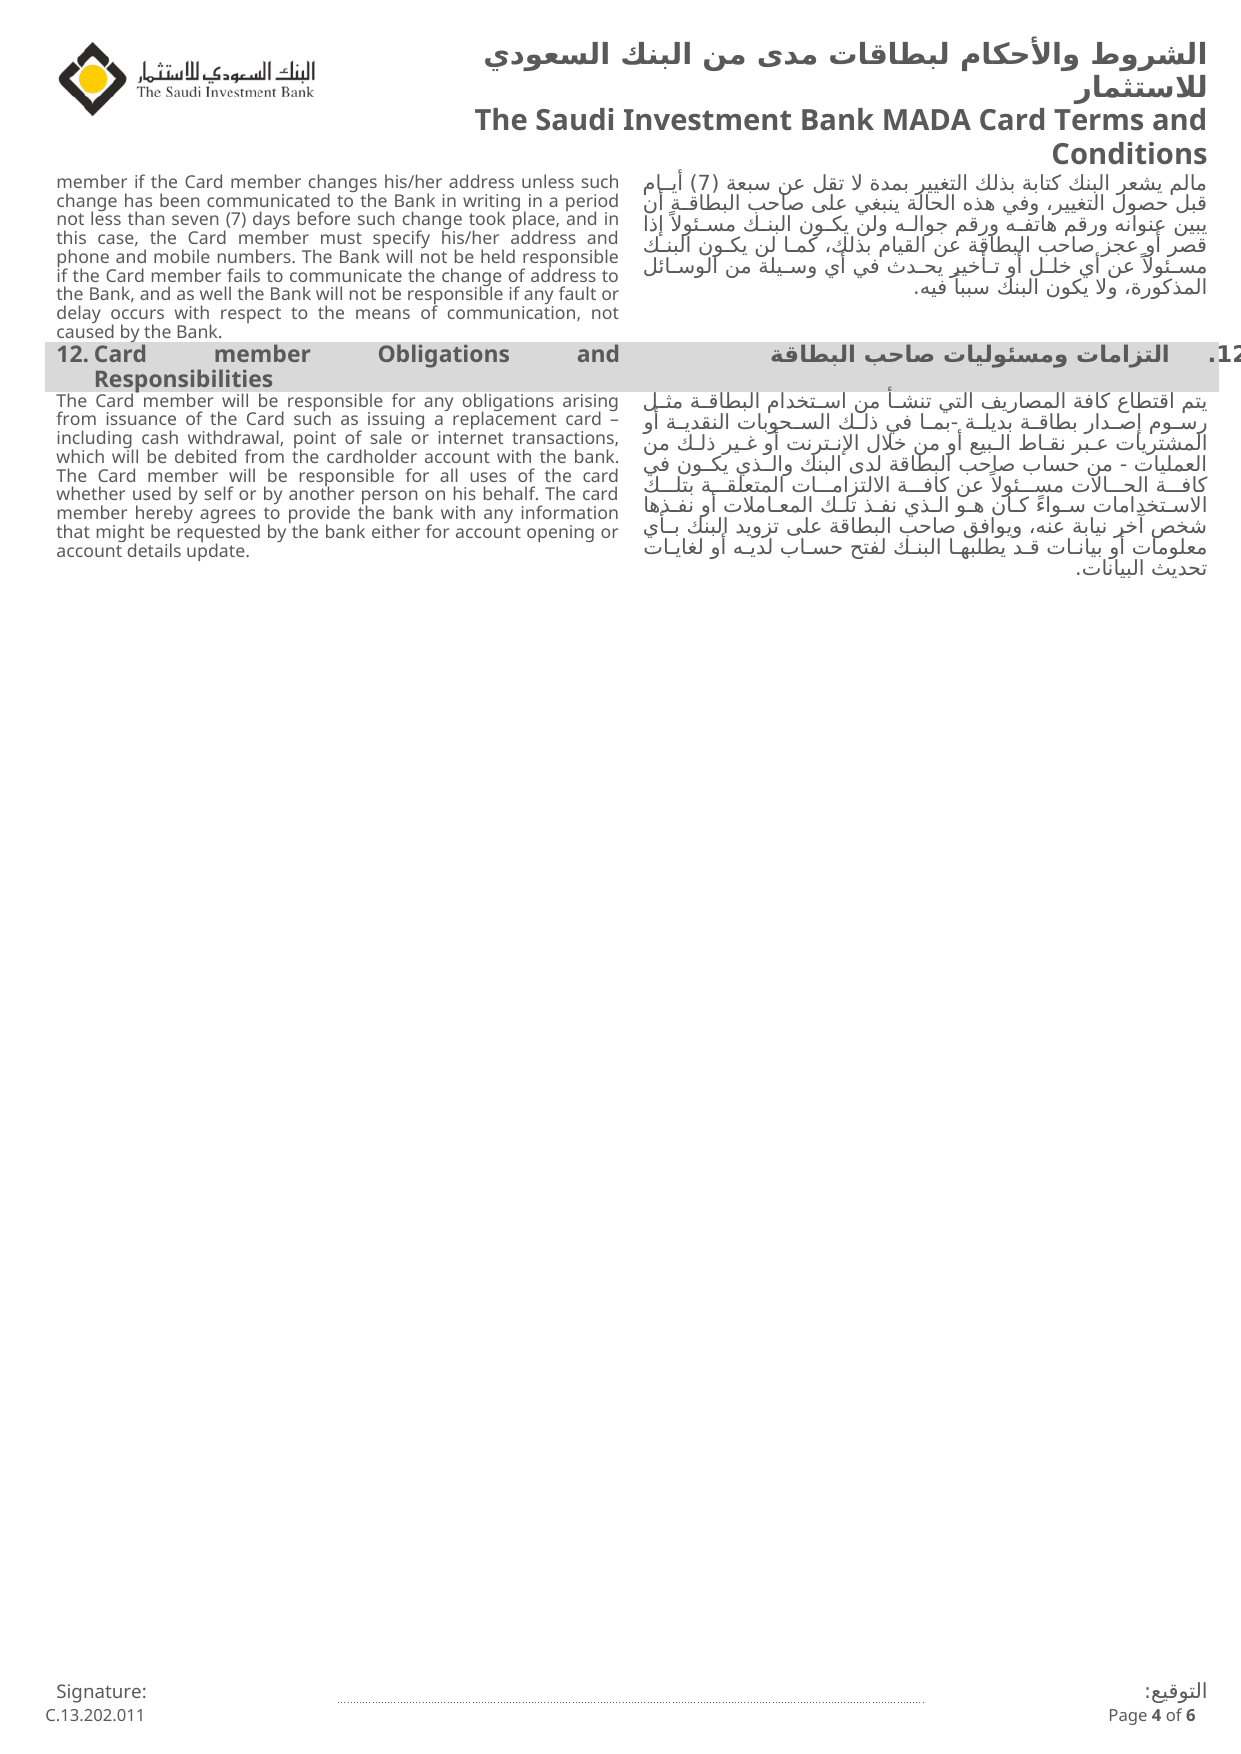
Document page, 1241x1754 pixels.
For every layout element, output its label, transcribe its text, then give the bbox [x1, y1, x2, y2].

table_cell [45, 173, 631, 342]
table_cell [631, 173, 1219, 342]
table_cell Card member Obligations and Responsibilities [45, 342, 631, 392]
table_cell يتم اقتطاع كافة المصاريف التي تنشأ من استخدام البطاقة مثل رسوم إصدار بطاقة بديلة -بما في ذلك السحوبات النقدية أو المشتريات عبر نقاط البيع أو من خلال الإنترنت أو غير ذلك من العمليات - من حساب صاحب البطاقة لدى البنك والذي يكون في كافة الحالات مسئولاً عن كافة الالتزامات المتعلقة بتلك الاستخدامات سواءً كان هو الذي نفذ تلك المعاملات أو نفذها شخص آخر نيابة عنه، ويوافق صاحب البطاقة على تزويد البنك بأي معلومات أو بيانات قد يطلبها البنك لفتح حساب لديه أو لغايات تحديث البيانات. [631, 392, 1219, 579]
picture [56, 37, 316, 117]
table_cell التزامات ومسئوليات صاحب البطاقة [631, 342, 1219, 392]
table_cell The Card member will be responsible for any obligations arising from issuance of the Card such as issuing a replacement card – including cash withdrawal, point of sale or internet transactions, which will be debited from the cardholder account with the bank. The Card member will be responsible for all uses of the card whether used by self or by another person on his behalf. The card member hereby agrees to provide the bank with any information that might be requested by the bank either for account opening or account details update. [45, 392, 631, 579]
